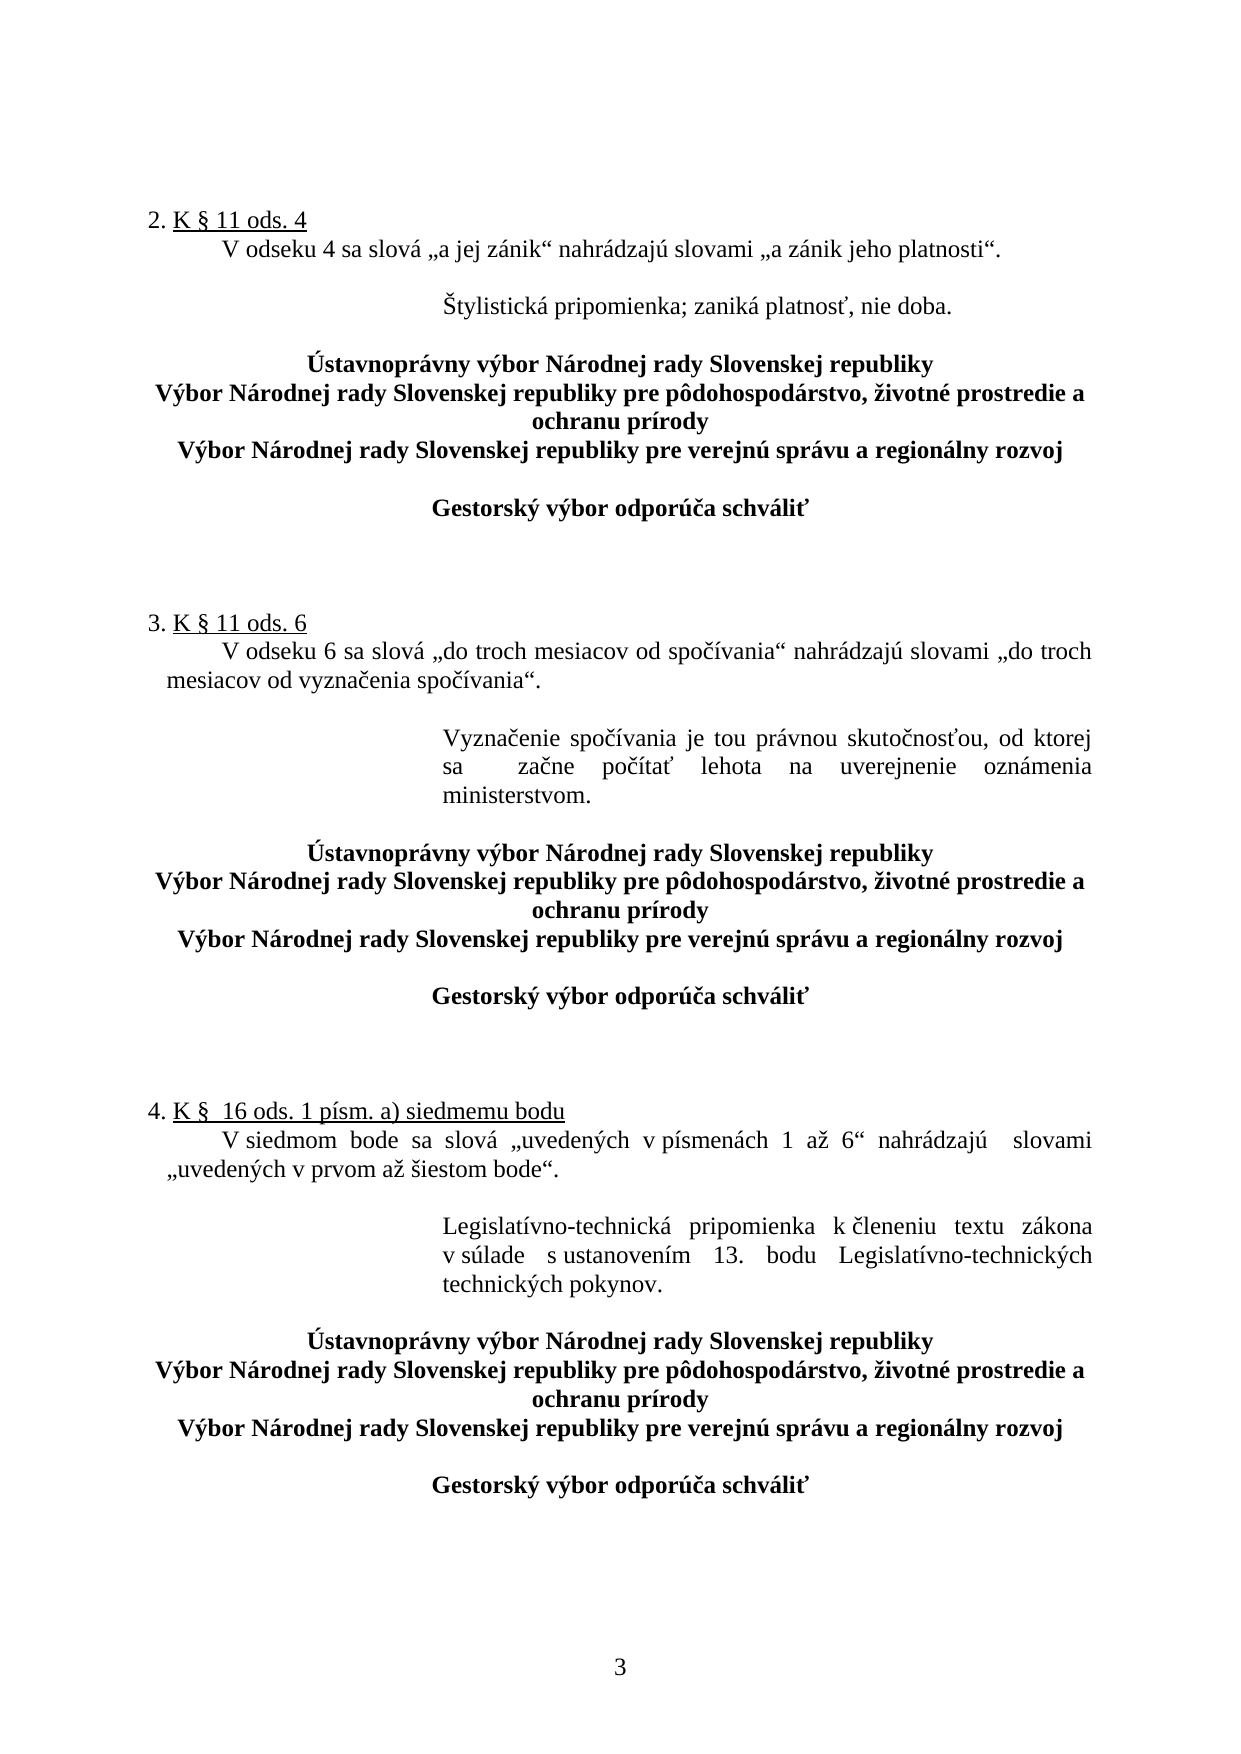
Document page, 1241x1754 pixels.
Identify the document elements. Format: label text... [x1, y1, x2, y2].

text Ústavnoprávny výbor Národnej rady Slovenskej republiky [148, 1326, 1093, 1355]
text Vyznačenie spočívania je tou právnou skutočnosťou, od ktorej sa začne počítať lehota na uverejnenie oznámenia ministerstvom. [442, 723, 1093, 809]
text Výbor Národnej rady Slovenskej republiky pre verejnú správu a regionálny rozvoj [148, 435, 1093, 464]
text V odseku 6 sa slová „do troch mesiacov od spočívania“ nahrádzajú slovami „do troch mesiacov od vyznačenia spočívania“. [148, 636, 1093, 694]
text Výbor Národnej rady Slovenskej republiky pre verejnú správu a regionálny rozvoj [148, 1413, 1093, 1441]
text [148, 349, 1093, 378]
text Gestorský výbor odporúča schváliť [148, 1470, 1093, 1499]
text 3. K § 11 ods. 6 [148, 608, 1093, 636]
text Výbor Národnej rady Slovenskej republiky pre pôdohospodárstvo, životné prostredie a ochranu prírody [148, 378, 1093, 435]
text Ústavnoprávny výbor Národnej rady Slovenskej republiky [148, 838, 1093, 866]
text Výbor Národnej rady Slovenskej republiky pre verejnú správu a regionálny rozvoj [148, 924, 1093, 953]
text Gestorský výbor odporúča schváliť [148, 493, 1093, 521]
text Výbor Národnej rady Slovenskej republiky pre pôdohospodárstvo, životné prostredie a ochranu prírody [148, 866, 1093, 924]
text Výbor Národnej rady Slovenskej republiky pre pôdohospodárstvo, životné prostredie a ochranu prírody [148, 1355, 1093, 1413]
text V odseku 4 sa slová „a jej zánik“ nahrádzajú slovami „a zánik jeho platnosti“. [148, 234, 1093, 263]
text V siedmom bode sa slová „uvedených v písmenách 1 až 6“ nahrádzajú slovami „uvedených v prvom až šiestom bode“. [148, 1125, 1093, 1183]
text 2. K § 11 ods. 4 [148, 205, 1093, 234]
text Legislatívno-technická pripomienka k členeniu textu zákona v súlade s ustanovením 13. bodu Legislatívno-technických technických pokynov. [442, 1211, 1093, 1298]
text 4. K § 16 ods. 1 písm. a) siedmemu bodu [148, 1096, 1093, 1125]
text Štylistická pripomienka; zaniká platnosť, nie doba. [369, 291, 1093, 320]
text Gestorský výbor odporúča schváliť [148, 981, 1093, 1010]
